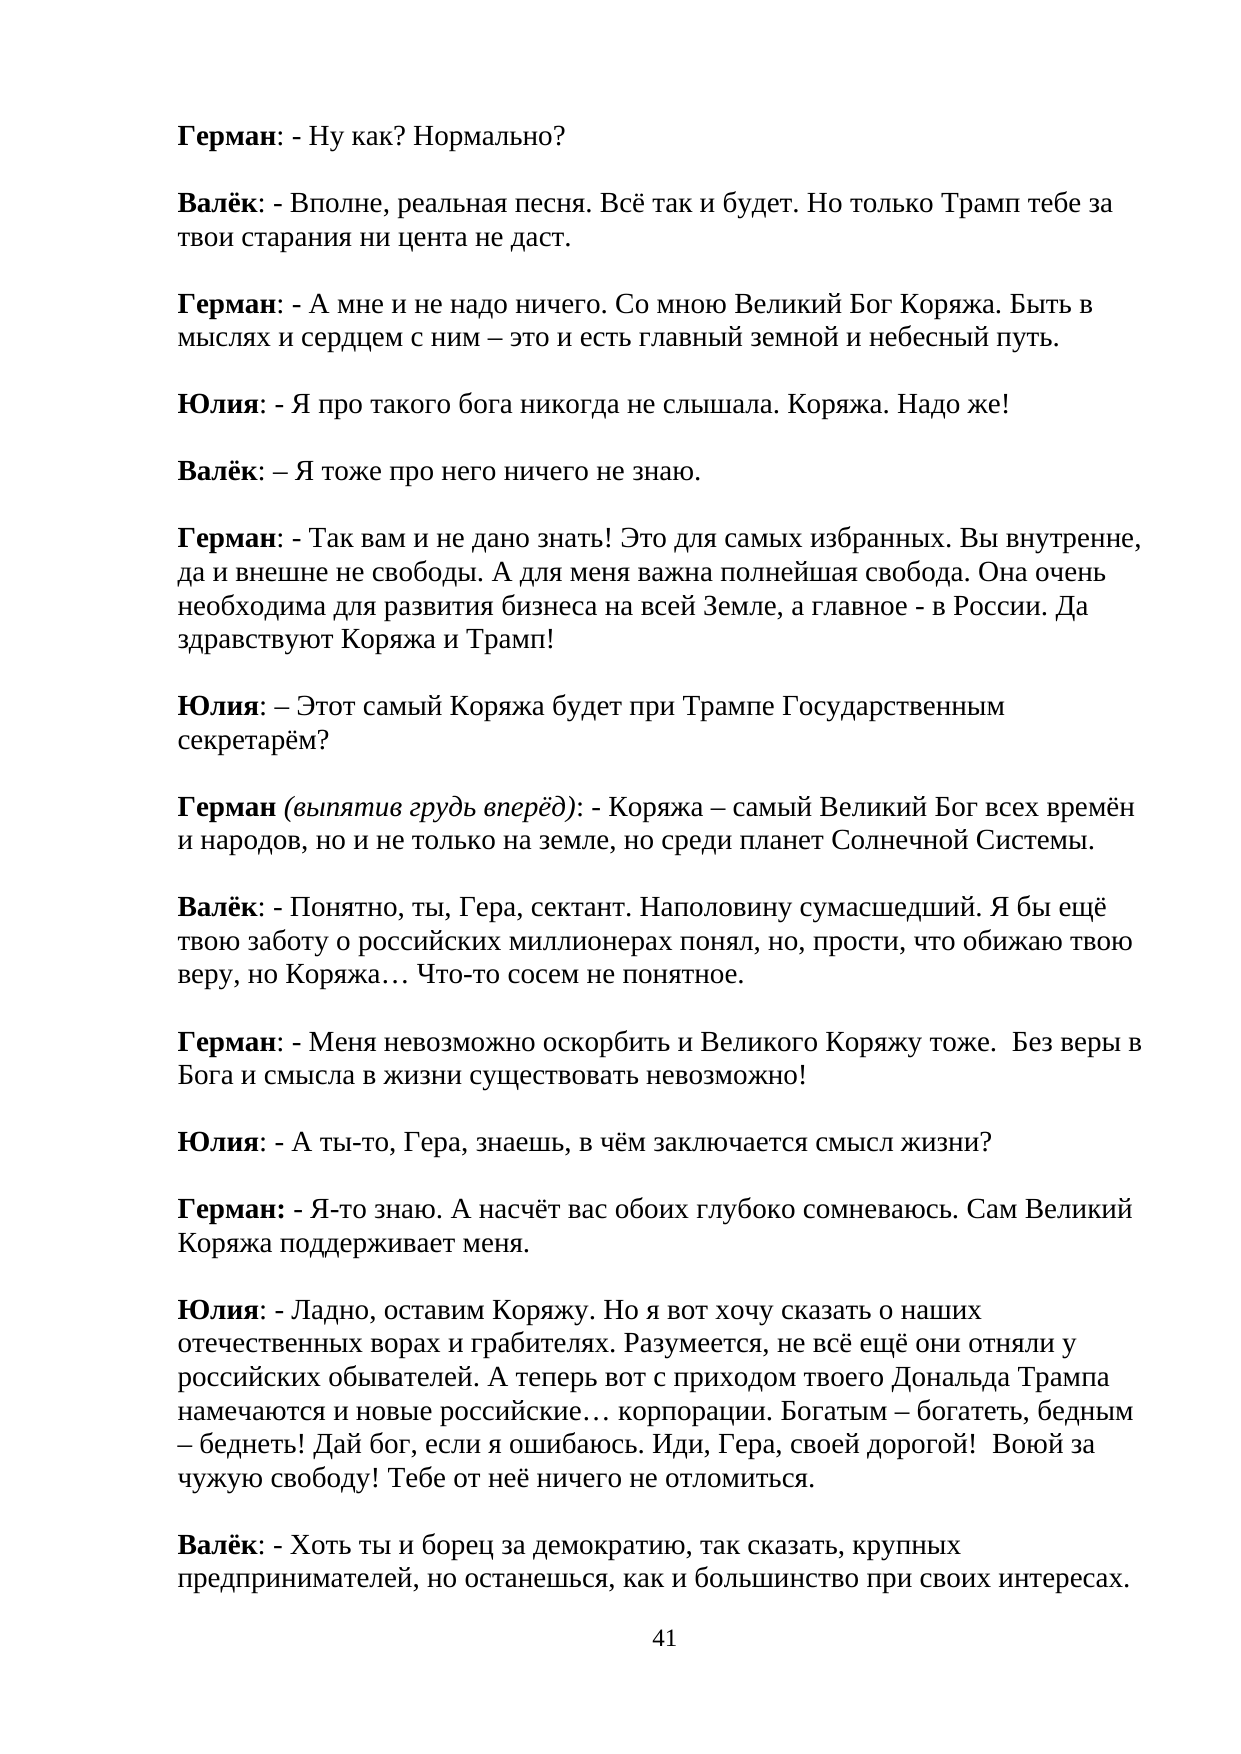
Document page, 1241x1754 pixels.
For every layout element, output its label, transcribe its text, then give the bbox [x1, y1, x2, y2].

text Герман: - Меня невозможно оскорбить и Великого Коряжу тоже. Без веры в Бога и смысла в жизни существовать невозможно! [177, 1024, 1152, 1091]
text Валёк: - Понятно, ты, Гера, сектант. Наполовину сумасшедший. Я бы ещё твою заботу о российских миллионерах понял, но, прости, что обижаю твою веру, но Коряжа… Что-то сосем не понятное. [177, 889, 1152, 990]
text Герман: - А мне и не надо ничего. Со мною Великий Бог Коряжа. Быть в мыслях и сердцем с ним – это и есть главный земной и небесный путь. [177, 286, 1152, 353]
text Валёк: - Хоть ты и борец за демократию, так сказать, крупных предпринимателей, но останешься, как и большинство при своих интересах. [177, 1527, 1152, 1594]
text Юлия: - Я про такого бога никогда не слышала. Коряжа. Надо же! [177, 386, 1152, 420]
text Юлия: - Ладно, оставим Коряжу. Но я вот хочу сказать о наших отечественных ворах и грабителях. Разумеется, не всё ещё они отняли у российских обывателей. А теперь вот с приходом твоего Дональда Трампа намечаются и новые российские… корпорации. Богатым – богатеть, бедным – беднеть! Дай бог, если я ошибаюсь. Иди, Гера, своей дорогой! Воюй за чужую свободу! Тебе от неё ничего не отломиться. [177, 1292, 1152, 1493]
text Валёк: - Вполне, реальная песня. Всё так и будет. Но только Трамп тебе за твои старания ни цента не даст. [177, 185, 1152, 252]
text Юлия: - А ты-то, Гера, знаешь, в чём заключается смысл жизни? [177, 1124, 1152, 1158]
text Герман: - Ну как? Нормально? [177, 118, 1152, 152]
text Юлия: – Этот самый Коряжа будет при Трампе Государственным секретарём? [177, 688, 1152, 755]
text Валёк: – Я тоже про него ничего не знаю. [177, 453, 1152, 487]
text Герман: - Я-то знаю. А насчёт вас обоих глубоко сомневаюсь. Сам Великий Коряжа поддерживает меня. [177, 1191, 1152, 1258]
text Герман (выпятив грудь вперёд): - Коряжа – самый Великий Бог всех времён и народов, но и не только на земле, но среди планет Солнечной Системы. [177, 789, 1152, 856]
text Герман: - Так вам и не дано знать! Это для самых избранных. Вы внутренне, да и внешне не свободы. А для меня важна полнейшая свобода. Она очень необходима для развития бизнеса на всей Земле, а главное - в России. Да здравствуют Коряжа и Трамп! [177, 521, 1152, 655]
